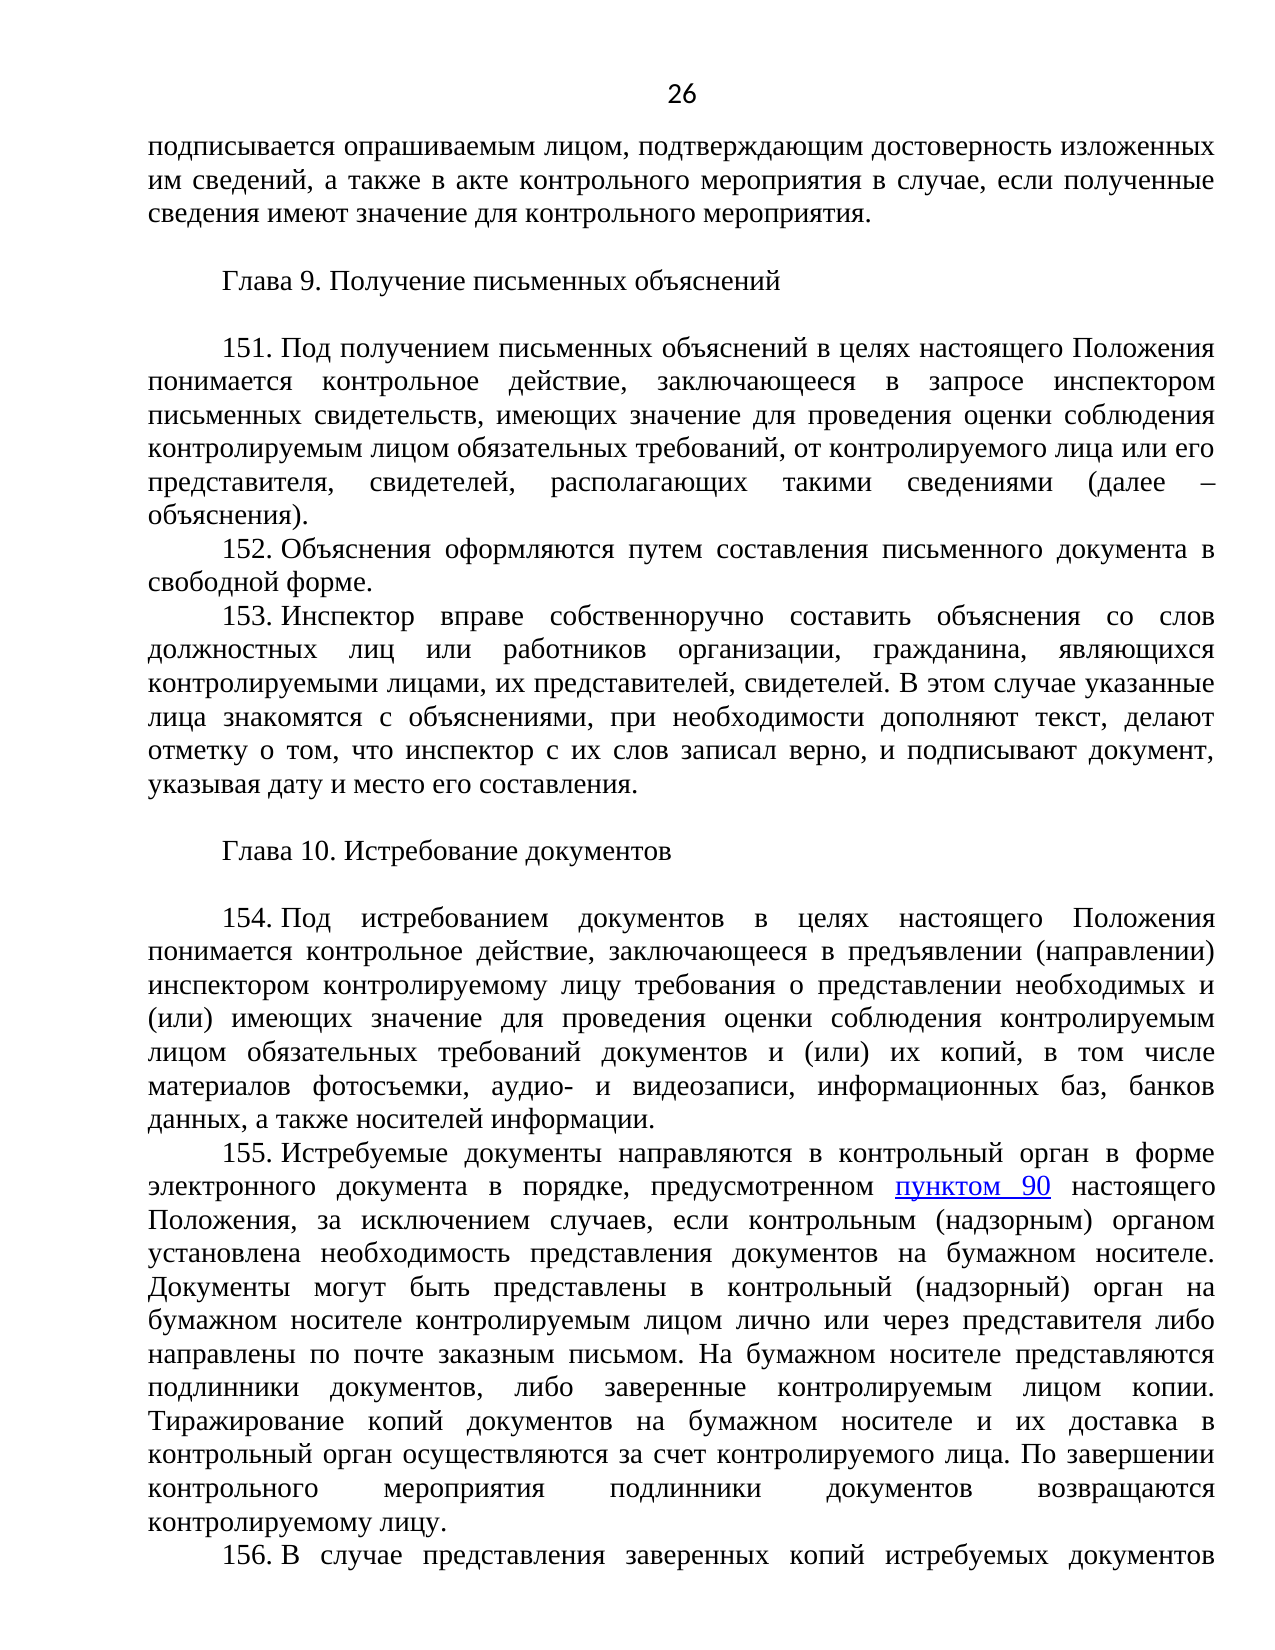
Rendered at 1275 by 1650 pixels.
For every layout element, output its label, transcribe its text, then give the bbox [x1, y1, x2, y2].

list Объяснения оформляются путем составления письменного документа в свободной форме. [148, 531, 1216, 598]
list Под истребованием документов в целях настоящего Положения понимается контрольное действие, заключающееся в предъявлении (направлении) инспектором контролируемому лицу требования о представлении необходимых и (или) имеющих значение для проведения оценки соблюдения контролируемым лицом обязательных требований документов и (или) их копий, в том числе материалов фотосъемки, аудио- и видеозаписи, информационных баз, банков данных, а также носителей информации. [148, 900, 1216, 1135]
list Под получением письменных объяснений в целях настоящего Положения понимается контрольное действие, заключающееся в запросе инспектором письменных свидетельств, имеющих значение для проведения оценки соблюдения контролируемым лицом обязательных требований, от контролируемого лица или его представителя, свидетелей, располагающих такими сведениями (далее – объяснения). [148, 330, 1216, 531]
list Инспектор вправе собственноручно составить объяснения со слов должностных лиц или работников организации, гражданина, являющихся контролируемыми лицами, их представителей, свидетелей. В этом случае указанные лица знакомятся с объяснениями, при необходимости дополняют текст, делают отметку о том, что инспектор с их слов записал верно, и подписывают документ, указывая дату и место его составления. [148, 598, 1216, 799]
list Истребуемые документы направляются в контрольный орган в форме электронного документа в порядке, предусмотренном пунктом 90 настоящего Положения, за исключением случаев, если контрольным (надзорным) органом установлена необходимость представления документов на бумажном носителе. Документы могут быть представлены в контрольный (надзорный) орган на бумажном носителе контролируемым лицом лично или через представителя либо направлены по почте заказным письмом. На бумажном носителе представляются подлинники документов, либо заверенные контролируемым лицом копии. Тиражирование копий документов на бумажном носителе и их доставка в контрольный орган осуществляются за счет контролируемого лица. По завершении контрольного мероприятия подлинники документов возвращаются контролируемому лицу. [148, 1135, 1216, 1537]
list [148, 1537, 1216, 1571]
text Глава 9. Получение письменных объяснений [222, 263, 1216, 296]
text Глава 10. Истребование документов [148, 833, 1216, 866]
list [148, 128, 1216, 229]
